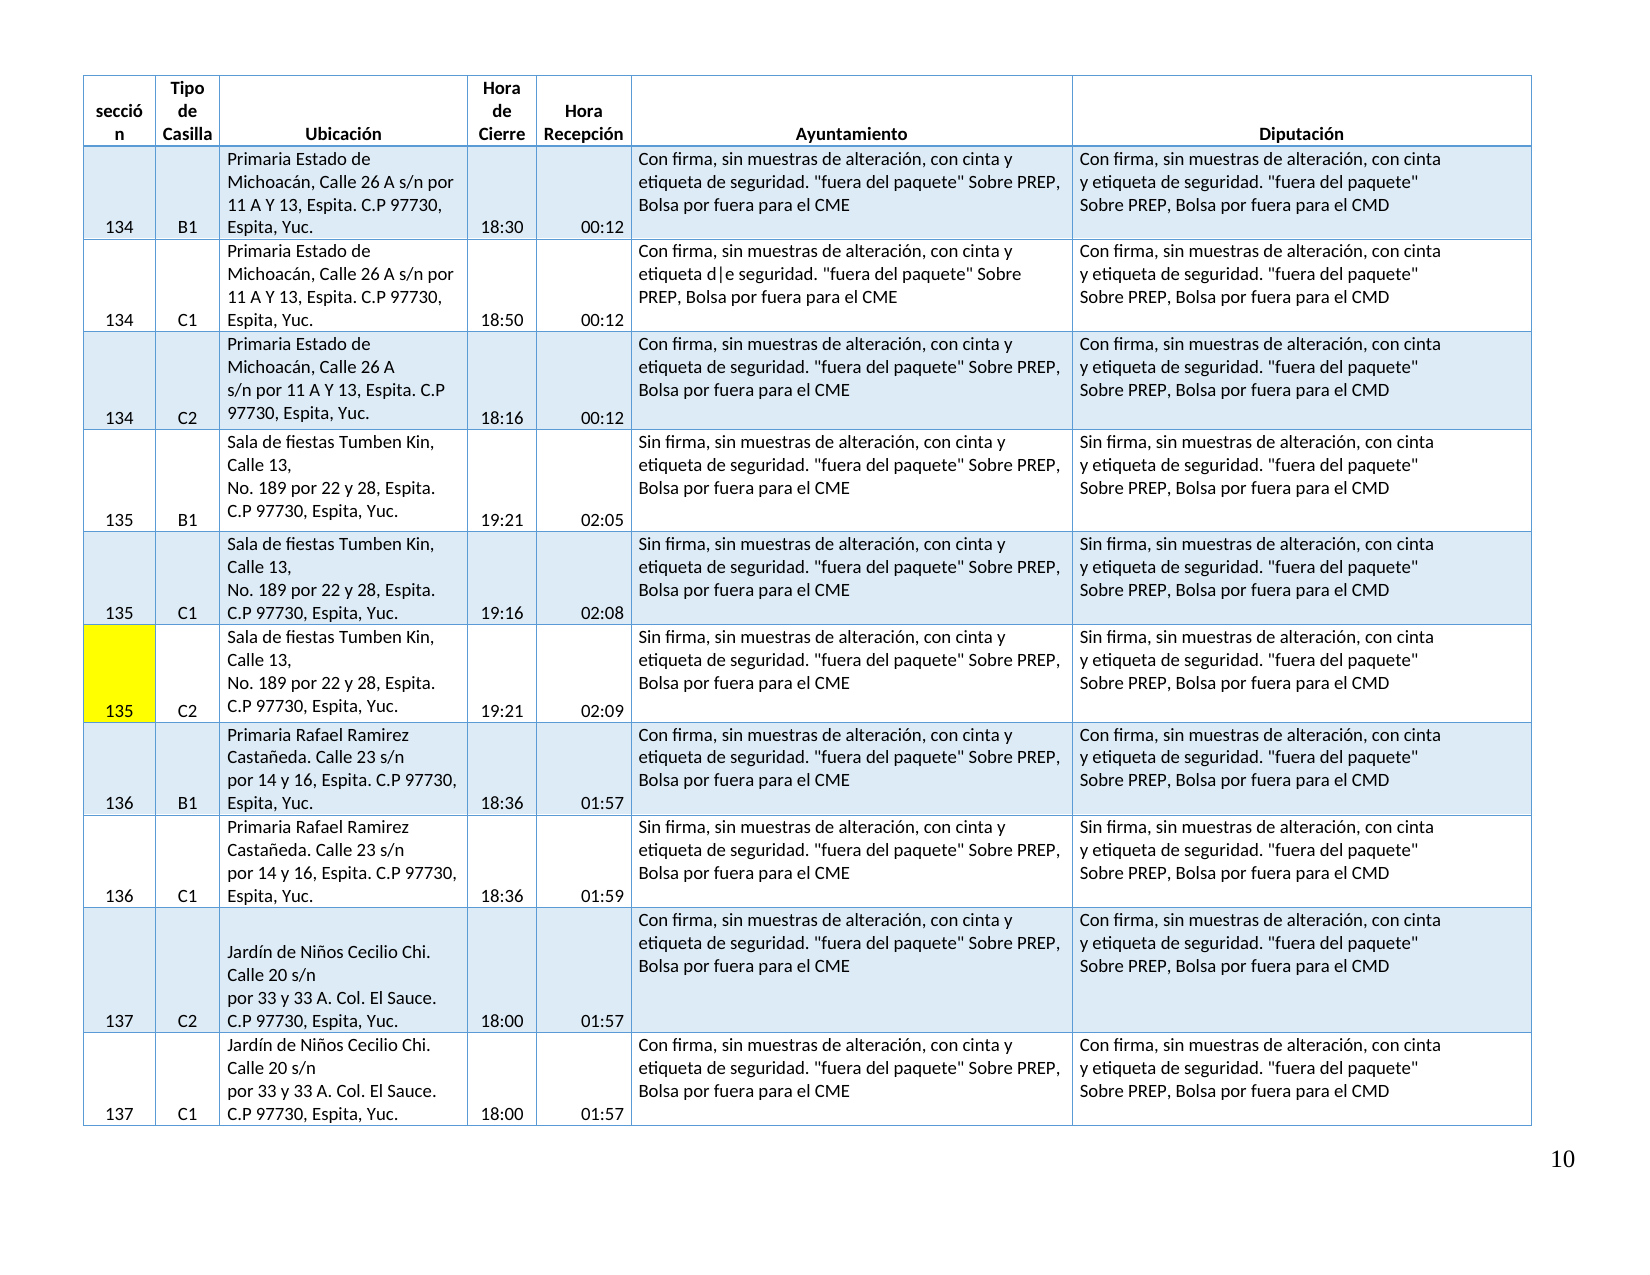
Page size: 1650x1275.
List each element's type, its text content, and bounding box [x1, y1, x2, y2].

table_cell Con firma, sin muestras de alteración, con cinta y etiqueta de seguridad. "fuera del paquete" Sobre PREP, Bolsa por fuera para el CMD [1073, 147, 1531, 238]
table_cell Sin firma, sin muestras de alteración, con cinta y etiqueta de seguridad. "fuera del paquete" Sobre PREP, Bolsa por fuera para el CMD [1073, 625, 1531, 722]
table_cell 136 [84, 816, 155, 907]
table_cell 135 [84, 532, 155, 624]
table_cell 02:05 [537, 430, 631, 531]
table_cell C1 [156, 532, 219, 624]
table_cell Primaria Rafael Ramirez Castañeda. Calle 23 s/n por 14 y 16, Espita. C.P 97730, Espita, Yuc. [220, 816, 467, 907]
table_cell Primaria Estado de Michoacán, Calle 26 A s/n por 11 A Y 13, Espita. C.P 97730, Espita, Yuc. [220, 332, 467, 429]
table_cell 137 [84, 1033, 155, 1125]
table_cell 134 [84, 147, 155, 238]
table_header Diputación [1073, 76, 1531, 145]
table_cell Jardín de Niños Cecilio Chi. Calle 20 s/n por 33 y 33 A. Col. El Sauce. C.P 97730, Espita, Yuc. [220, 908, 467, 1032]
table_cell Sala de fiestas Tumben Kin, Calle 13, No. 189 por 22 y 28, Espita. C.P 97730, Espita, Yuc. [220, 625, 467, 722]
table_cell Con firma, sin muestras de alteración, con cinta y etiqueta de seguridad. "fuera del paquete" Sobre PREP, Bolsa por fuera para el CME [632, 147, 1072, 238]
table_cell C2 [156, 332, 219, 429]
table_cell Sin firma, sin muestras de alteración, con cinta y etiqueta de seguridad. "fuera del paquete" Sobre PREP, Bolsa por fuera para el CMD [1073, 532, 1531, 624]
table_cell 02:08 [537, 532, 631, 624]
table_cell C1 [156, 240, 219, 331]
table_cell Con firma, sin muestras de alteración, con cinta y etiqueta de seguridad. "fuera del paquete" Sobre PREP, Bolsa por fuera para el CMD [1073, 908, 1531, 1032]
table_cell 02:09 [537, 625, 631, 722]
table_cell 01:59 [537, 816, 631, 907]
table_cell 18:36 [468, 816, 536, 907]
table_cell 19:16 [468, 532, 536, 624]
table_cell B1 [156, 147, 219, 238]
table_cell 134 [84, 332, 155, 429]
table_cell C1 [156, 816, 219, 907]
table_cell Sin firma, sin muestras de alteración, con cinta y etiqueta de seguridad. "fuera del paquete" Sobre PREP, Bolsa por fuera para el CME [632, 532, 1072, 624]
table_cell Con firma, sin muestras de alteración, con cinta y etiqueta de seguridad. "fuera del paquete" Sobre PREP, Bolsa por fuera para el CMD [1073, 240, 1531, 331]
table_cell Sala de fiestas Tumben Kin, Calle 13, No. 189 por 22 y 28, Espita. C.P 97730, Espita, Yuc. [220, 430, 467, 531]
table_cell B1 [156, 430, 219, 531]
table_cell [1073, 1033, 1531, 1125]
table_cell Con firma, sin muestras de alteración, con cinta y etiqueta d|e seguridad. "fuera del paquete" Sobre PREP, Bolsa por fuera para el CME [632, 240, 1072, 331]
table_cell Sin firma, sin muestras de alteración, con cinta y etiqueta de seguridad. "fuera del paquete" Sobre PREP, Bolsa por fuera para el CMD [1073, 816, 1531, 907]
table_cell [220, 1033, 467, 1125]
table_cell C2 [156, 625, 219, 722]
table_cell 19:21 [468, 625, 536, 722]
table_header Tipo de Casilla [156, 76, 219, 145]
table_cell Sin firma, sin muestras de alteración, con cinta y etiqueta de seguridad. "fuera del paquete" Sobre PREP, Bolsa por fuera para el CMD [1073, 430, 1531, 531]
table_cell Sin firma, sin muestras de alteración, con cinta y etiqueta de seguridad. "fuera del paquete" Sobre PREP, Bolsa por fuera para el CME [632, 816, 1072, 907]
table_cell Primaria Estado de Michoacán, Calle 26 A s/n por 11 A Y 13, Espita. C.P 97730, Espita, Yuc. [220, 147, 467, 238]
table_cell C1 [156, 1033, 219, 1125]
table_cell 18:30 [468, 147, 536, 238]
table_cell Con firma, sin muestras de alteración, con cinta y etiqueta de seguridad. "fuera del paquete" Sobre PREP, Bolsa por fuera para el CMD [1073, 332, 1531, 429]
table_cell Sin firma, sin muestras de alteración, con cinta y etiqueta de seguridad. "fuera del paquete" Sobre PREP, Bolsa por fuera para el CME [632, 625, 1072, 722]
table_header sección [84, 76, 155, 145]
table_cell Sin firma, sin muestras de alteración, con cinta y etiqueta de seguridad. "fuera del paquete" Sobre PREP, Bolsa por fuera para el CME [632, 430, 1072, 531]
table_cell 18:36 [468, 723, 536, 814]
table_cell 136 [84, 723, 155, 814]
table_header Hora Recepción [537, 76, 631, 145]
table_cell B1 [156, 723, 219, 814]
table_cell 135 [84, 430, 155, 531]
table_cell Primaria Estado de Michoacán, Calle 26 A s/n por 11 A Y 13, Espita. C.P 97730, Espita, Yuc. [220, 240, 467, 331]
table_cell Con firma, sin muestras de alteración, con cinta y etiqueta de seguridad. "fuera del paquete" Sobre PREP, Bolsa por fuera para el CME [632, 723, 1072, 814]
table_cell Con firma, sin muestras de alteración, con cinta y etiqueta de seguridad. "fuera del paquete" Sobre PREP, Bolsa por fuera para el CME [632, 332, 1072, 429]
table_cell 01:57 [537, 723, 631, 814]
table_cell 137 [84, 908, 155, 1032]
table_cell Con firma, sin muestras de alteración, con cinta y etiqueta de seguridad. "fuera del paquete" Sobre PREP, Bolsa por fuera para el CME [632, 908, 1072, 1032]
table_cell 19:21 [468, 430, 536, 531]
table_cell Sala de fiestas Tumben Kin, Calle 13, No. 189 por 22 y 28, Espita. C.P 97730, Espita, Yuc. [220, 532, 467, 624]
table_cell 18:50 [468, 240, 536, 331]
table_cell 18:16 [468, 332, 536, 429]
table_header Ubicación [220, 76, 467, 145]
table_cell 134 [84, 240, 155, 331]
table_cell 135 [84, 625, 155, 722]
table_cell 18:00 [468, 1033, 536, 1125]
table_header Ayuntamiento [632, 76, 1072, 145]
table_cell 00:12 [537, 147, 631, 238]
table_cell Primaria Rafael Ramirez Castañeda. Calle 23 s/n por 14 y 16, Espita. C.P 97730, Espita, Yuc. [220, 723, 467, 814]
table_cell 18:00 [468, 908, 536, 1032]
table_cell 01:57 [537, 1033, 631, 1125]
table_cell 00:12 [537, 332, 631, 429]
table_header Hora de Cierre [468, 76, 536, 145]
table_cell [632, 1033, 1072, 1125]
table_cell Con firma, sin muestras de alteración, con cinta y etiqueta de seguridad. "fuera del paquete" Sobre PREP, Bolsa por fuera para el CMD [1073, 723, 1531, 814]
table_cell C2 [156, 908, 219, 1032]
table_cell 01:57 [537, 908, 631, 1032]
table_cell 00:12 [537, 240, 631, 331]
